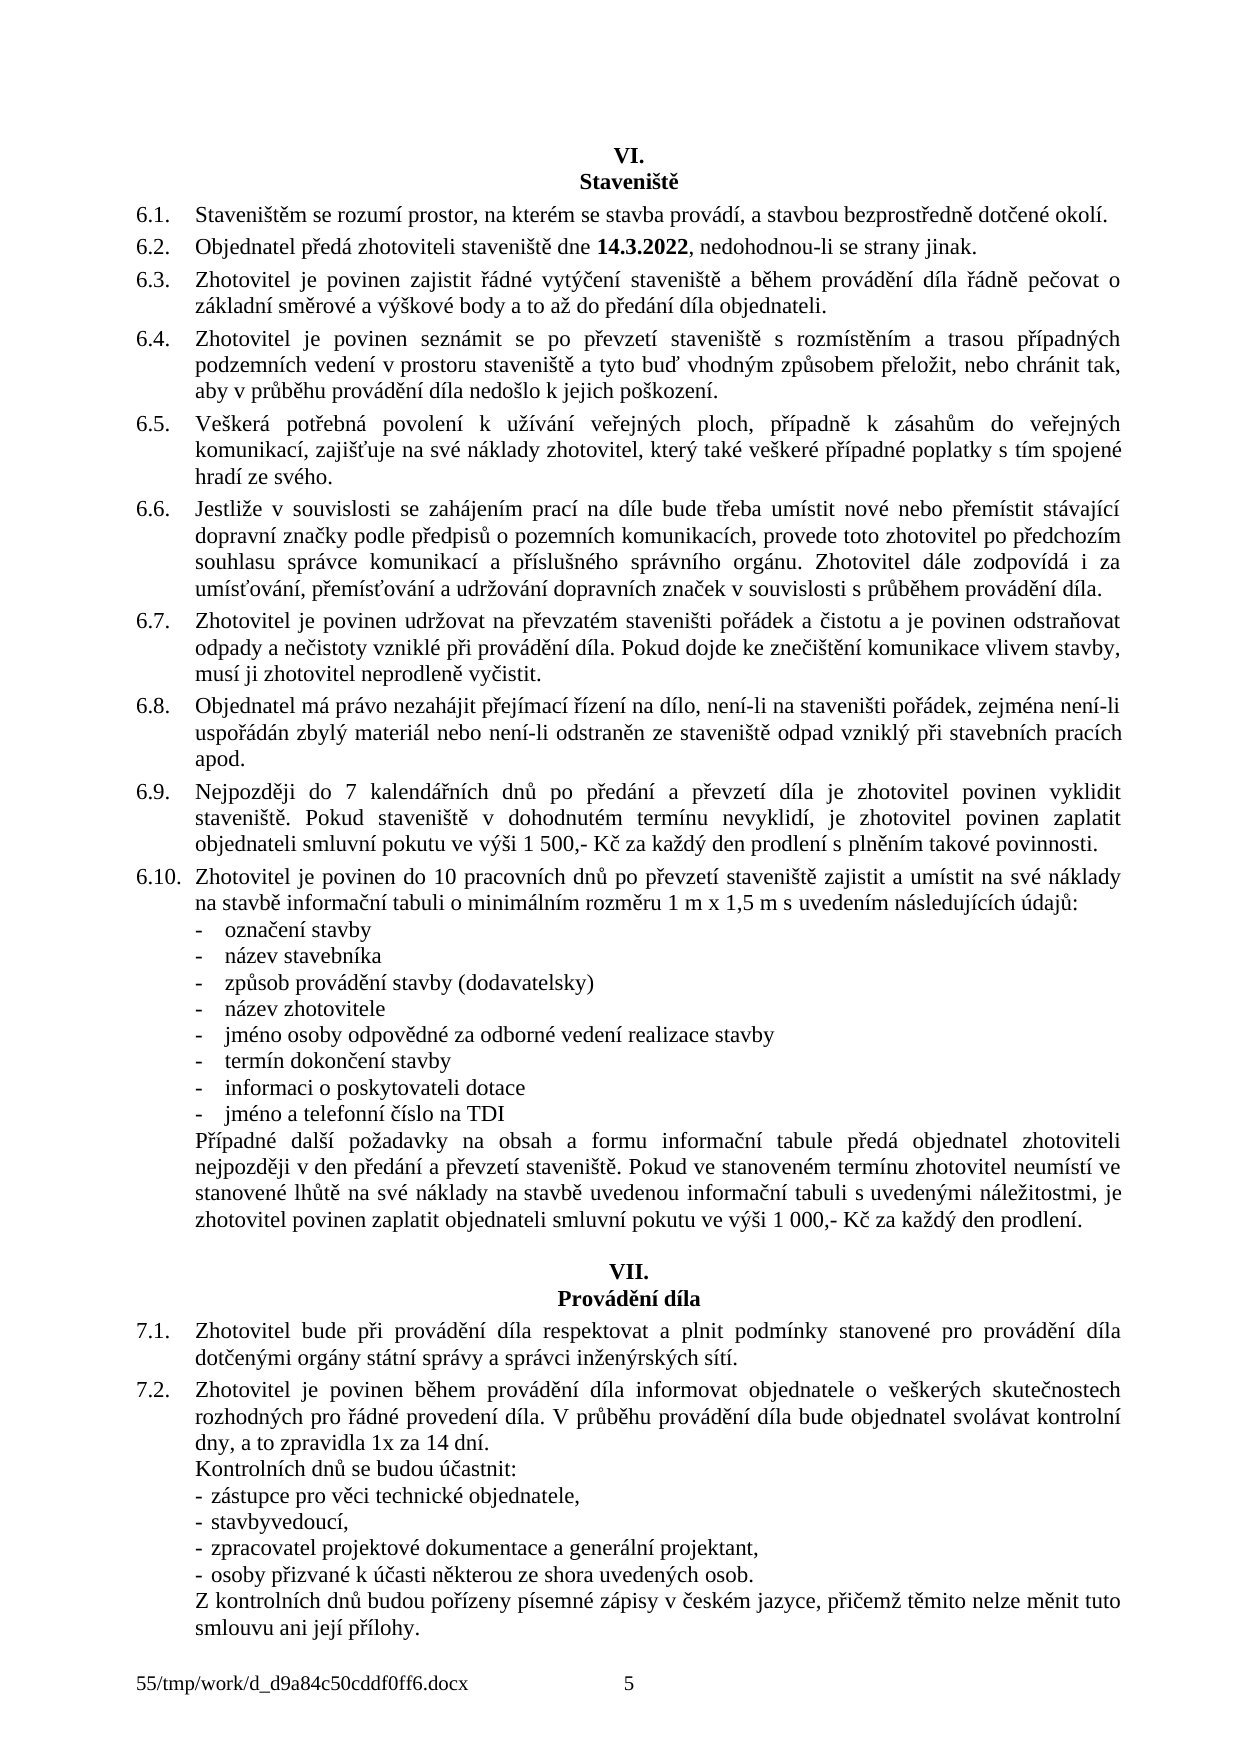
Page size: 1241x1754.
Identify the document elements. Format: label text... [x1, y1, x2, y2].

list označení stavby [195, 916, 1122, 942]
list termín dokončení stavby [195, 1048, 1122, 1074]
list Nejpozději do 7 kalendářních dnů po předání a převzetí díla je zhotovitel povinen vyklidit staveniště. Pokud staveniště v dohodnutém termínu nevyklidí, je zhotovitel povinen zaplatit objednateli smluvní pokutu ve výši 1 500,- Kč za každý den prodlení s plněním takové povinnosti. [136, 778, 1122, 857]
text VI. [136, 142, 1122, 168]
text Provádění díla [136, 1285, 1122, 1311]
list Kontrolních dnů se budou účastnit: [195, 1455, 1122, 1482]
list název zhotovitele [195, 995, 1122, 1021]
list Objednatel má právo nezahájit přejímací řízení na dílo, není-li na staveništi pořádek, zejména není-li uspořádán zbylý materiál nebo není-li odstraněn ze staveniště odpad vzniklý při stavebních pracích apod. [136, 692, 1122, 772]
list - zpracovatel projektové dokumentace a generální projektant, [195, 1534, 1122, 1561]
list Zhotovitel je povinen během provádění díla informovat objednatele o veškerých skutečnostech rozhodných pro řádné provedení díla. V průběhu provádění díla bude objednatel svolávat kontrolní dny, a to zpravidla 1x za 14 dní. [136, 1376, 1122, 1455]
list Staveništěm se rozumí prostor, na kterém se stavba provádí, a stavbou bezprostředně dotčené okolí. [136, 201, 1122, 227]
list jméno a telefonní číslo na TDI [195, 1100, 1122, 1127]
list - stavbyvedoucí, [195, 1508, 1122, 1534]
list název stavebníka [195, 942, 1122, 968]
text Případné další požadavky na obsah a formu informační tabule předá objednatel zhotoviteli nejpozději v den předání a převzetí staveniště. Pokud ve stanoveném termínu zhotovitel neumístí ve stanovené lhůtě na své náklady na stavbě uvedenou informační tabuli s uvedenými náležitostmi, je zhotovitel povinen zaplatit objednateli smluvní pokutu ve výši 1 000,- Kč za každý den prodlení. [195, 1127, 1122, 1232]
list - zástupce pro věci technické objednatele, [195, 1482, 1122, 1508]
list - osoby přizvané k účasti některou ze shora uvedených osob. [195, 1561, 1122, 1587]
list Zhotovitel bude při provádění díla respektovat a plnit podmínky stanovené pro provádění díla dotčenými orgány státní správy a správci inženýrských sítí. [136, 1317, 1122, 1370]
list Zhotovitel je povinen do 10 pracovních dnů po převzetí staveniště zajistit a umístit na své náklady na stavbě informační tabuli o minimálním rozměru 1 m x 1,5 m s uvedením následujících údajů: [136, 863, 1122, 916]
list Zhotovitel je povinen seznámit se po převzetí staveniště s rozmístěním a trasou případných podzemních vedení v prostoru staveniště a tyto buď vhodným způsobem přeložit, nebo chránit tak, aby v průběhu provádění díla nedošlo k jejich poškození. [136, 325, 1122, 404]
list jméno osoby odpovědné za odborné vedení realizace stavby [195, 1021, 1122, 1048]
text Staveniště [136, 168, 1122, 194]
list Z kontrolních dnů budou pořízeny písemné zápisy v českém jazyce, přičemž těmito nelze měnit tuto smlouvu ani její přílohy. [195, 1587, 1122, 1640]
list Objednatel předá zhotoviteli staveniště dne 14.3.2022, nedohodnou-li se strany jinak. [136, 233, 1122, 260]
list Jestliže v souvislosti se zahájením prací na díle bude třeba umístit nové nebo přemístit stávající dopravní značky podle předpisů o pozemních komunikacích, provede toto zhotovitel po předchozím souhlasu správce komunikací a příslušného správního orgánu. Zhotovitel dále zodpovídá i za umísťování, přemísťování a udržování dopravních značek v souvislosti s průběhem provádění díla. [136, 496, 1122, 601]
list informaci o poskytovateli dotace [195, 1074, 1122, 1100]
list Veškerá potřebná povolení k užívání veřejných ploch, případně k zásahům do veřejných komunikací, zajišťuje na své náklady zhotovitel, který také veškeré případné poplatky s tím spojené hradí ze svého. [136, 410, 1122, 489]
list Zhotovitel je povinen udržovat na převzatém staveništi pořádek a čistotu a je povinen odstraňovat odpady a nečistoty vzniklé při provádění díla. Pokud dojde ke znečištění komunikace vlivem stavby, musí ji zhotovitel neprodleně vyčistit. [136, 607, 1122, 686]
list způsob provádění stavby (dodavatelsky) [195, 968, 1122, 995]
text VII. [136, 1258, 1122, 1285]
list Zhotovitel je povinen zajistit řádné vytýčení staveniště a během provádění díla řádně pečovat o základní směrové a výškové body a to až do předání díla objednateli. [136, 266, 1122, 319]
